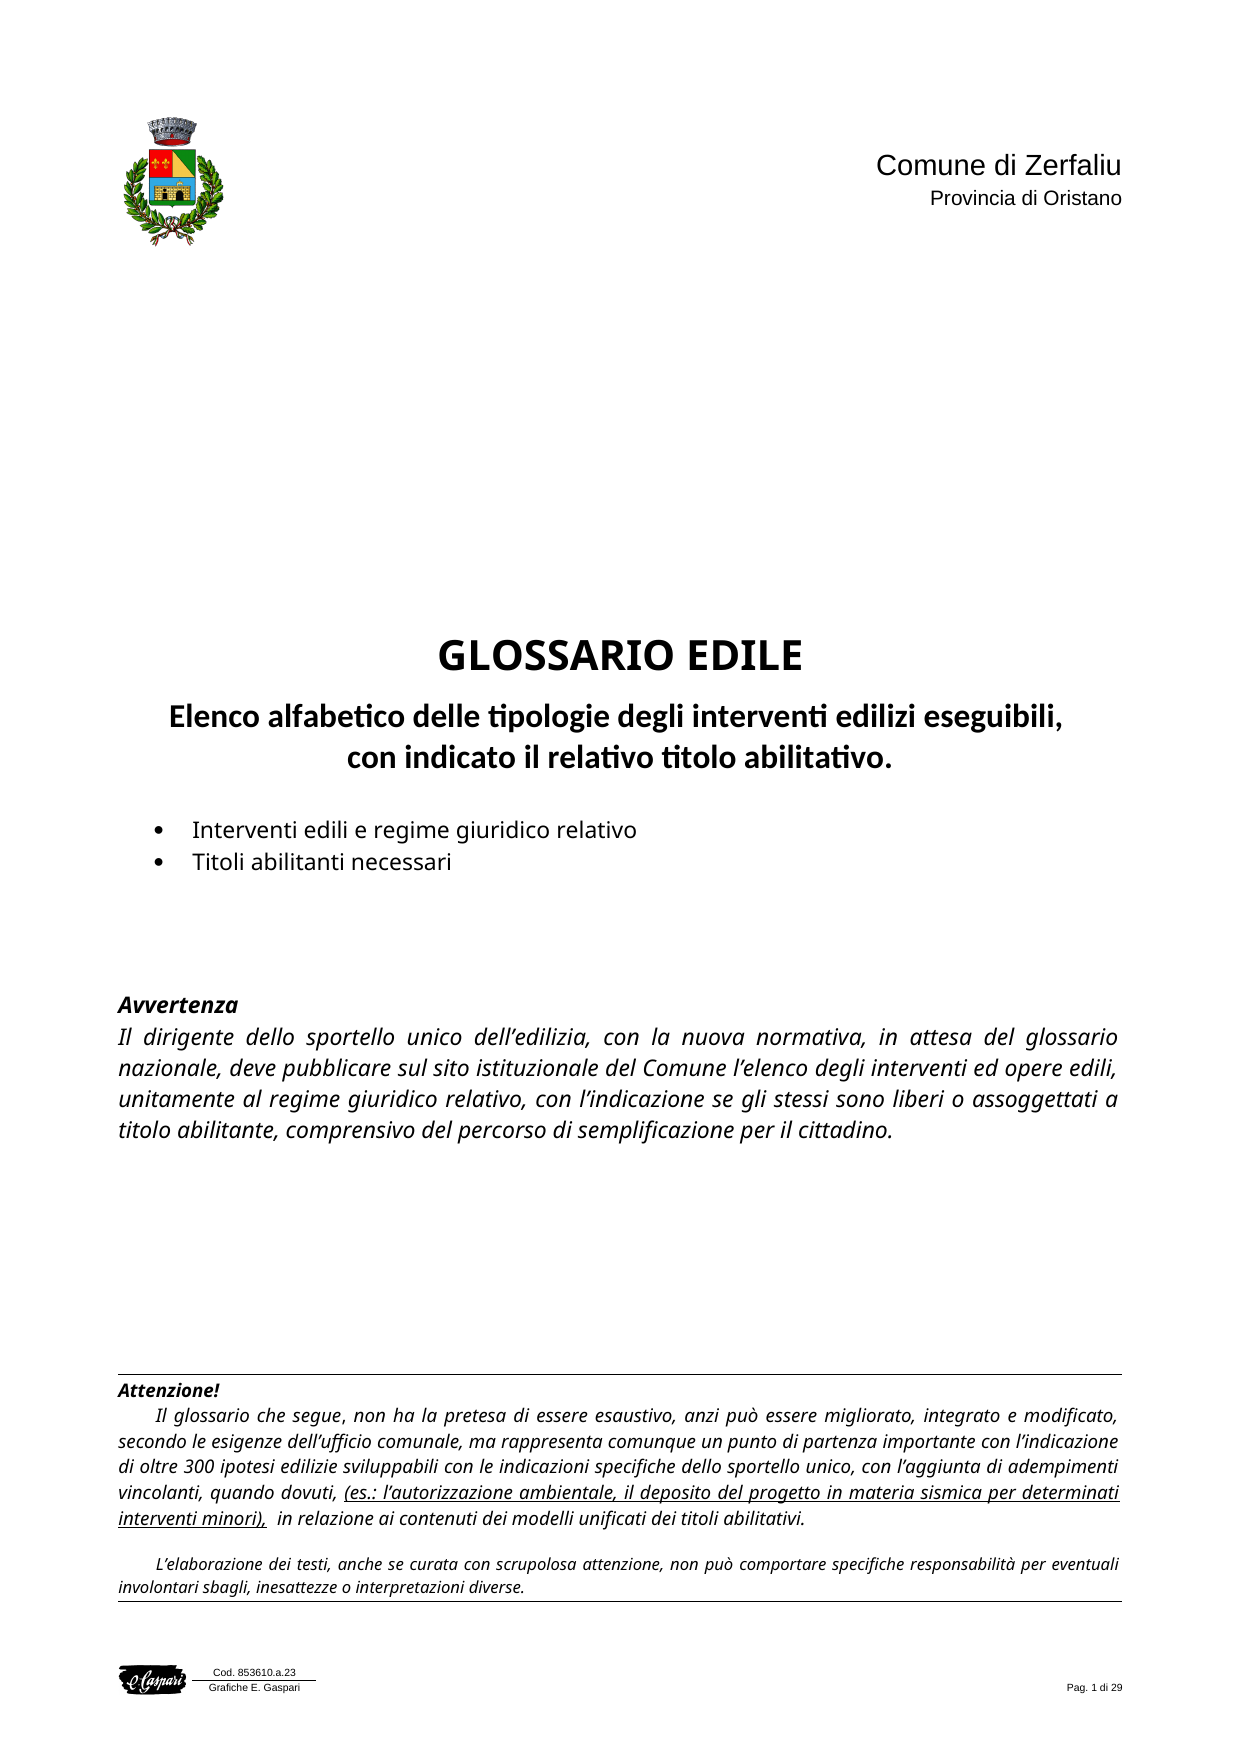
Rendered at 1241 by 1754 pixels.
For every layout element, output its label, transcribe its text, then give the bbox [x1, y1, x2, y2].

text Elenco alfabetico delle tipologie degli interventi edilizi eseguibili, con indicato il relativo titolo abilitativo. [118, 695, 1122, 777]
text Attenzione! [118, 1375, 1122, 1403]
picture [118, 1665, 187, 1695]
picture [122, 117, 224, 248]
text Avvertenza [118, 989, 1122, 1021]
text Comune di Zerfaliu [224, 148, 1122, 181]
text Provincia di Oristano [224, 186, 1122, 210]
text GLOSSARIO EDILE [118, 626, 1122, 683]
list Interventi edili e regime giuridico relativo [154, 814, 1122, 846]
text L’elaborazione dei testi, anche se curata con scrupolosa attenzione, non può comportare specifiche responsabilità per eventuali involontari sbagli, inesattezze o interpretazioni diverse. [118, 1553, 1122, 1601]
text Il glossario che segue, non ha la pretesa di essere esaustivo, anzi può essere migliorato, integrato e modificato, secondo le esigenze dell’ufficio comunale, ma rappresenta comunque un punto di partenza importante con l’indicazione di oltre 300 ipotesi edilizie sviluppabili con le indicazioni specifiche dello sportello unico, con l’aggiunta di adempimenti vincolanti, quando dovuti, (es.: l’autorizzazione ambientale, il deposito del progetto in materia sismica per determinati interventi minori), in relazione ai contenuti dei modelli unificati dei titoli abilitativi. [118, 1403, 1122, 1530]
list Titoli abilitanti necessari [154, 846, 1122, 877]
text Il dirigente dello sportello unico dell’edilizia, con la nuova normativa, in attesa del glossario nazionale, deve pubblicare sul sito istituzionale del Comune l’elenco degli interventi ed opere edili, unitamente al regime giuridico relativo, con l’indicazione se gli stessi sono liberi o assoggettati a titolo abilitante, comprensivo del percorso di semplificazione per il cittadino. [118, 1021, 1122, 1146]
